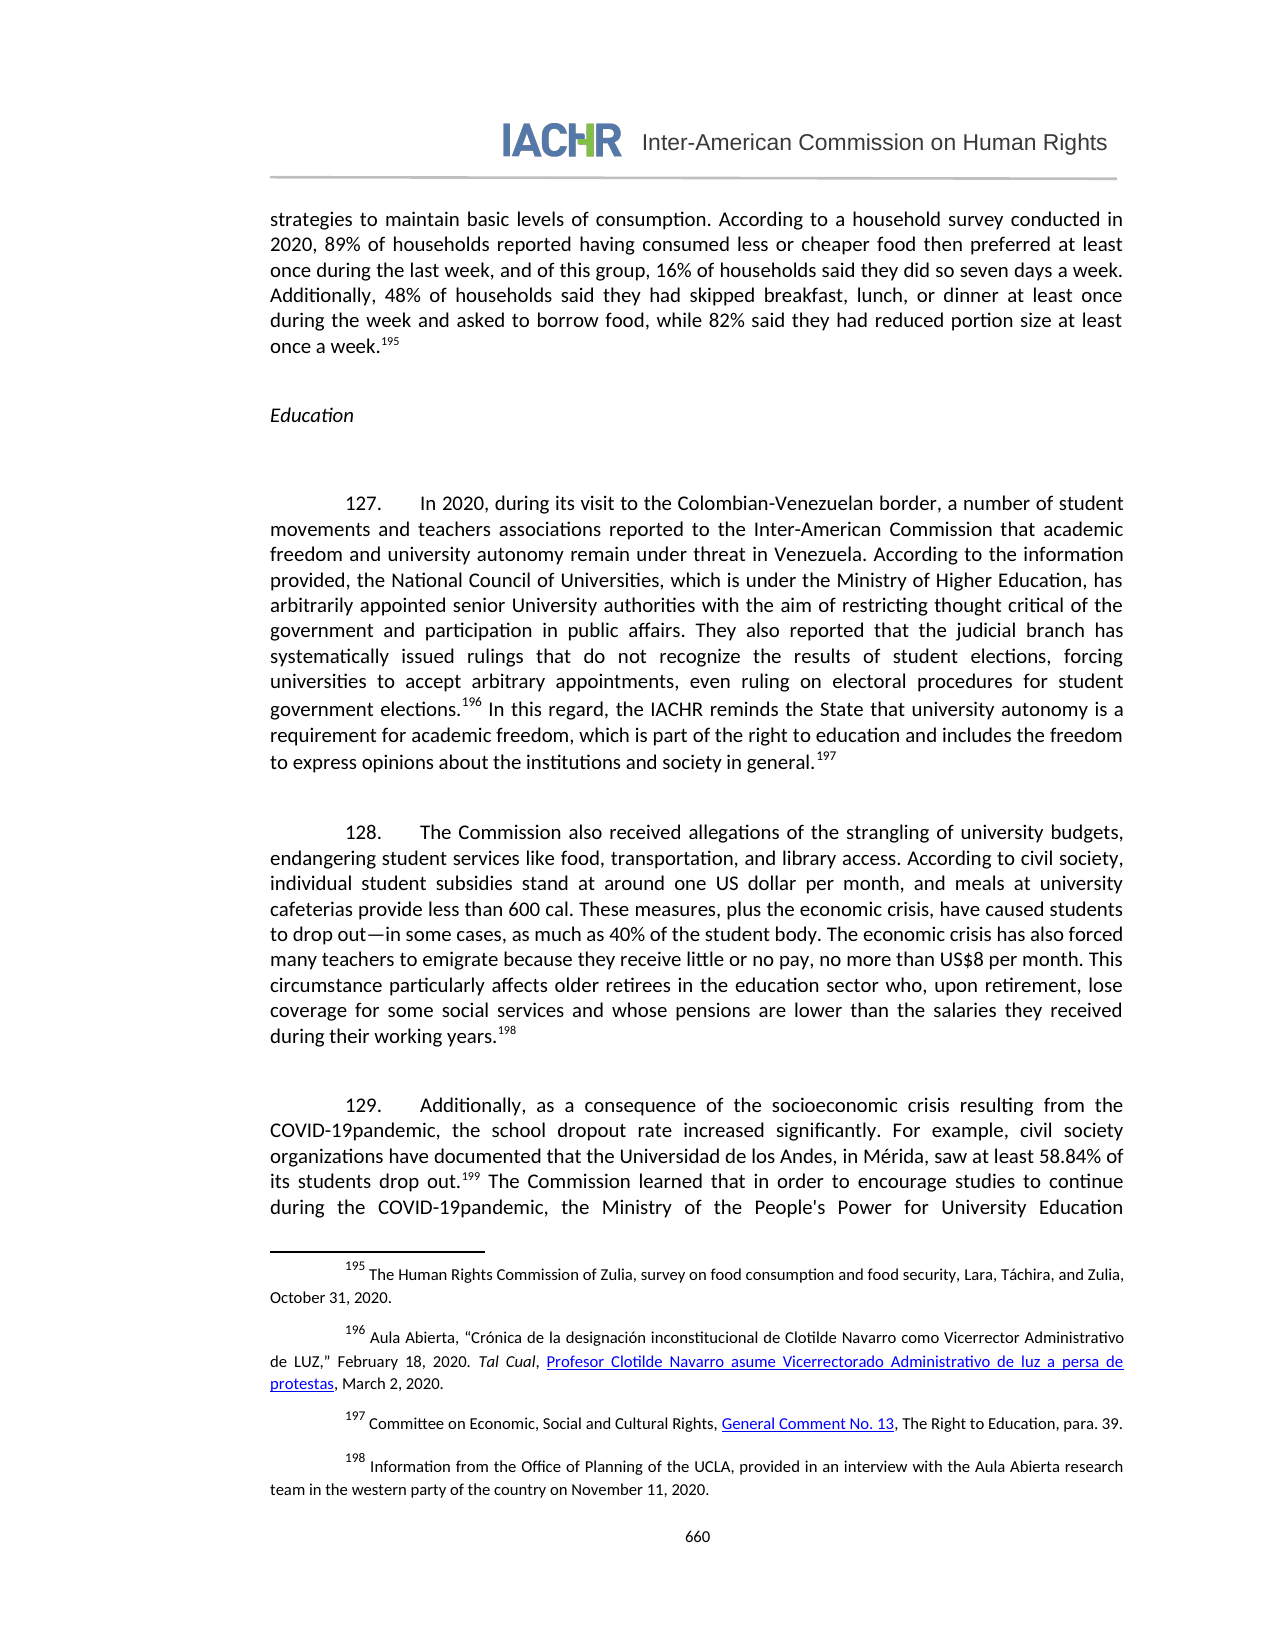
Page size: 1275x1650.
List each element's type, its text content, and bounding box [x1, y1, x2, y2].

list In 2020, during its visit to the Colombian-Venezuelan border, a number of student movements and teachers associations reported to the Inter-American Commission that academic freedom and university autonomy remain under threat in Venezuela. According to the information provided, the National Council of Universities, which is under the Ministry of Higher Education, has arbitrarily appointed senior University authorities with the aim of restricting thought critical of the government and participation in public affairs. They also reported that the judicial branch has systematically issued rulings that do not recognize the results of student elections, forcing universities to accept arbitrary appointments, even ruling on electoral procedures for student government elections. In this regard, the IACHR reminds the State that university autonomy is a requirement for academic freedom, which is part of the right to education and includes the freedom to express opinions about the institutions and society in general. [270, 491, 1125, 775]
list The Commission also received allegations of the strangling of university budgets, endangering student services like food, transportation, and library access. According to civil society, individual student subsidies stand at around one US dollar per month, and meals at university cafeterias provide less than 600 cal. These measures, plus the economic crisis, have caused students to drop out—in some cases, as much as 40% of the student body. The economic crisis has also forced many teachers to emigrate because they receive little or no pay, no more than US$8 per month. This circumstance particularly affects older retirees in the education sector who, upon retirement, lose coverage for some social services and whose pensions are lower than the salaries they received during their working years. [270, 819, 1125, 1048]
picture [493, 113, 627, 168]
text Education [270, 402, 1125, 428]
